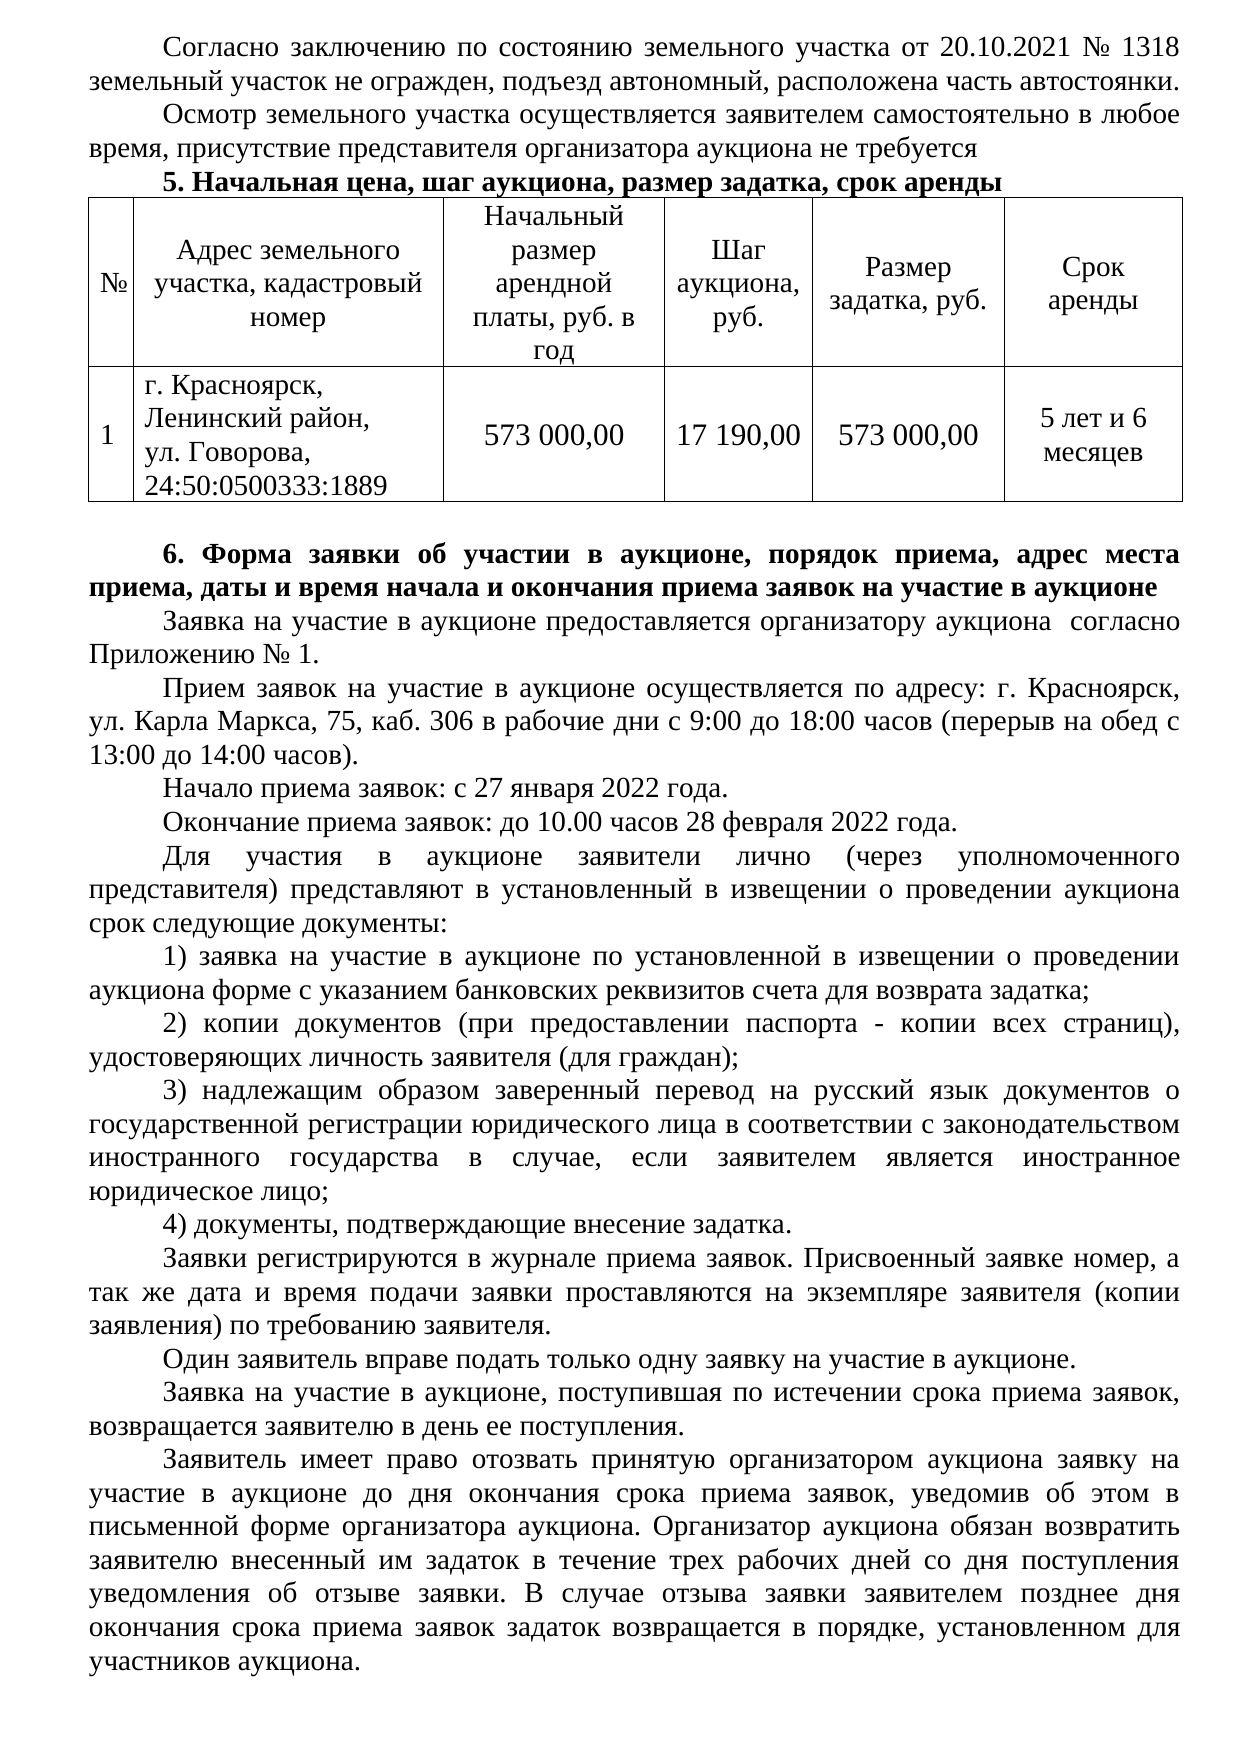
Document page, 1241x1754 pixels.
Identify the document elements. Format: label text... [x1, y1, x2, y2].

table_header Размер задатка, руб. [813, 198, 1004, 366]
table_header Адрес земельного участка, кадастровый номер [134, 198, 443, 366]
table_header № [89, 198, 133, 366]
text Прием заявок на участие в аукционе осуществляется по адресу: г. Красноярск, ул. Карла Маркса, 75, каб. 306 в рабочие дни с 9:00 до 18:00 часов (перерыв на обед с 13:00 до 14:00 часов). [89, 670, 1181, 771]
table_cell 17 190,00 [665, 367, 812, 501]
text 5. Начальная цена, шаг аукциона, размер задатка, срок аренды [89, 164, 1181, 197]
table_cell г. Красноярск, Ленинский район, ул. Говорова, 24:50:0500333:1889 [134, 367, 443, 501]
text 4) документы, подтверждающие внесение задатка. [89, 1207, 1181, 1240]
text Заявка на участие в аукционе предоставляется организатору аукциона согласно Приложению № 1. [89, 603, 1181, 670]
table_header Срок аренды [1005, 198, 1182, 366]
text Заявитель имеет право отозвать принятую организатором аукциона заявку на участие в аукционе до дня окончания срока приема заявок, уведомив об этом в письменной форме организатора аукциона. Организатор аукциона обязан возвратить заявителю внесенный им задаток в течение трех рабочих дней со дня поступления уведомления об отзыве заявки. В случае отзыва заявки заявителем позднее дня окончания срока приема заявок задаток возвращается в порядке, установленном для участников аукциона. [89, 1441, 1181, 1676]
text Заявки регистрируются в журнале приема заявок. Присвоенный заявке номер, а так же дата и время подачи заявки проставляются на экземпляре заявителя (копии заявления) по требованию заявителя. [89, 1240, 1181, 1341]
text Для участия в аукционе заявители лично (через уполномоченного представителя) представляют в установленный в извещении о проведении аукциона срок следующие документы: [89, 838, 1181, 938]
text 1) заявка на участие в аукционе по установленной в извещении о проведении аукциона форме с указанием банковских реквизитов счета для возврата задатка; [89, 938, 1181, 1005]
text Начало приема заявок: с 27 января 2022 года. [89, 771, 1181, 804]
text Окончание приема заявок: до 10.00 часов 28 февраля 2022 года. [89, 804, 1181, 838]
table_header Шаг аукциона, руб. [665, 198, 812, 366]
table_header Начальный размер арендной платы, руб. в год [444, 198, 664, 366]
text Осмотр земельного участка осуществляется заявителем самостоятельно в любое время, присутствие представителя организатора аукциона не требуется [89, 97, 1181, 164]
text 6. Форма заявки об участии в аукционе, порядок приема, адрес места приема, даты и время начала и окончания приема заявок на участие в аукционе [89, 536, 1181, 603]
table_cell 1 [89, 367, 133, 501]
table_cell 573 000,00 [444, 367, 664, 501]
text 2) копии документов (при предоставлении паспорта - копии всех страниц), удостоверяющих личность заявителя (для граждан); [89, 1005, 1181, 1072]
text Согласно заключению по состоянию земельного участка от 20.10.2021 № 1318 земельный участок не огражден, подъезд автономный, расположена часть автостоянки. [89, 29, 1181, 97]
text Один заявитель вправе подать только одну заявку на участие в аукционе. [89, 1341, 1181, 1374]
table_cell 573 000,00 [813, 367, 1004, 501]
text 3) надлежащим образом заверенный перевод на русский язык документов о государственной регистрации юридического лица в соответствии с законодательством иностранного государства в случае, если заявителем является иностранное юридическое лицо; [89, 1072, 1181, 1207]
table_cell 5 лет и 6 месяцев [1005, 367, 1182, 501]
text Заявка на участие в аукционе, поступившая по истечении срока приема заявок, возвращается заявителю в день ее поступления. [89, 1374, 1181, 1441]
